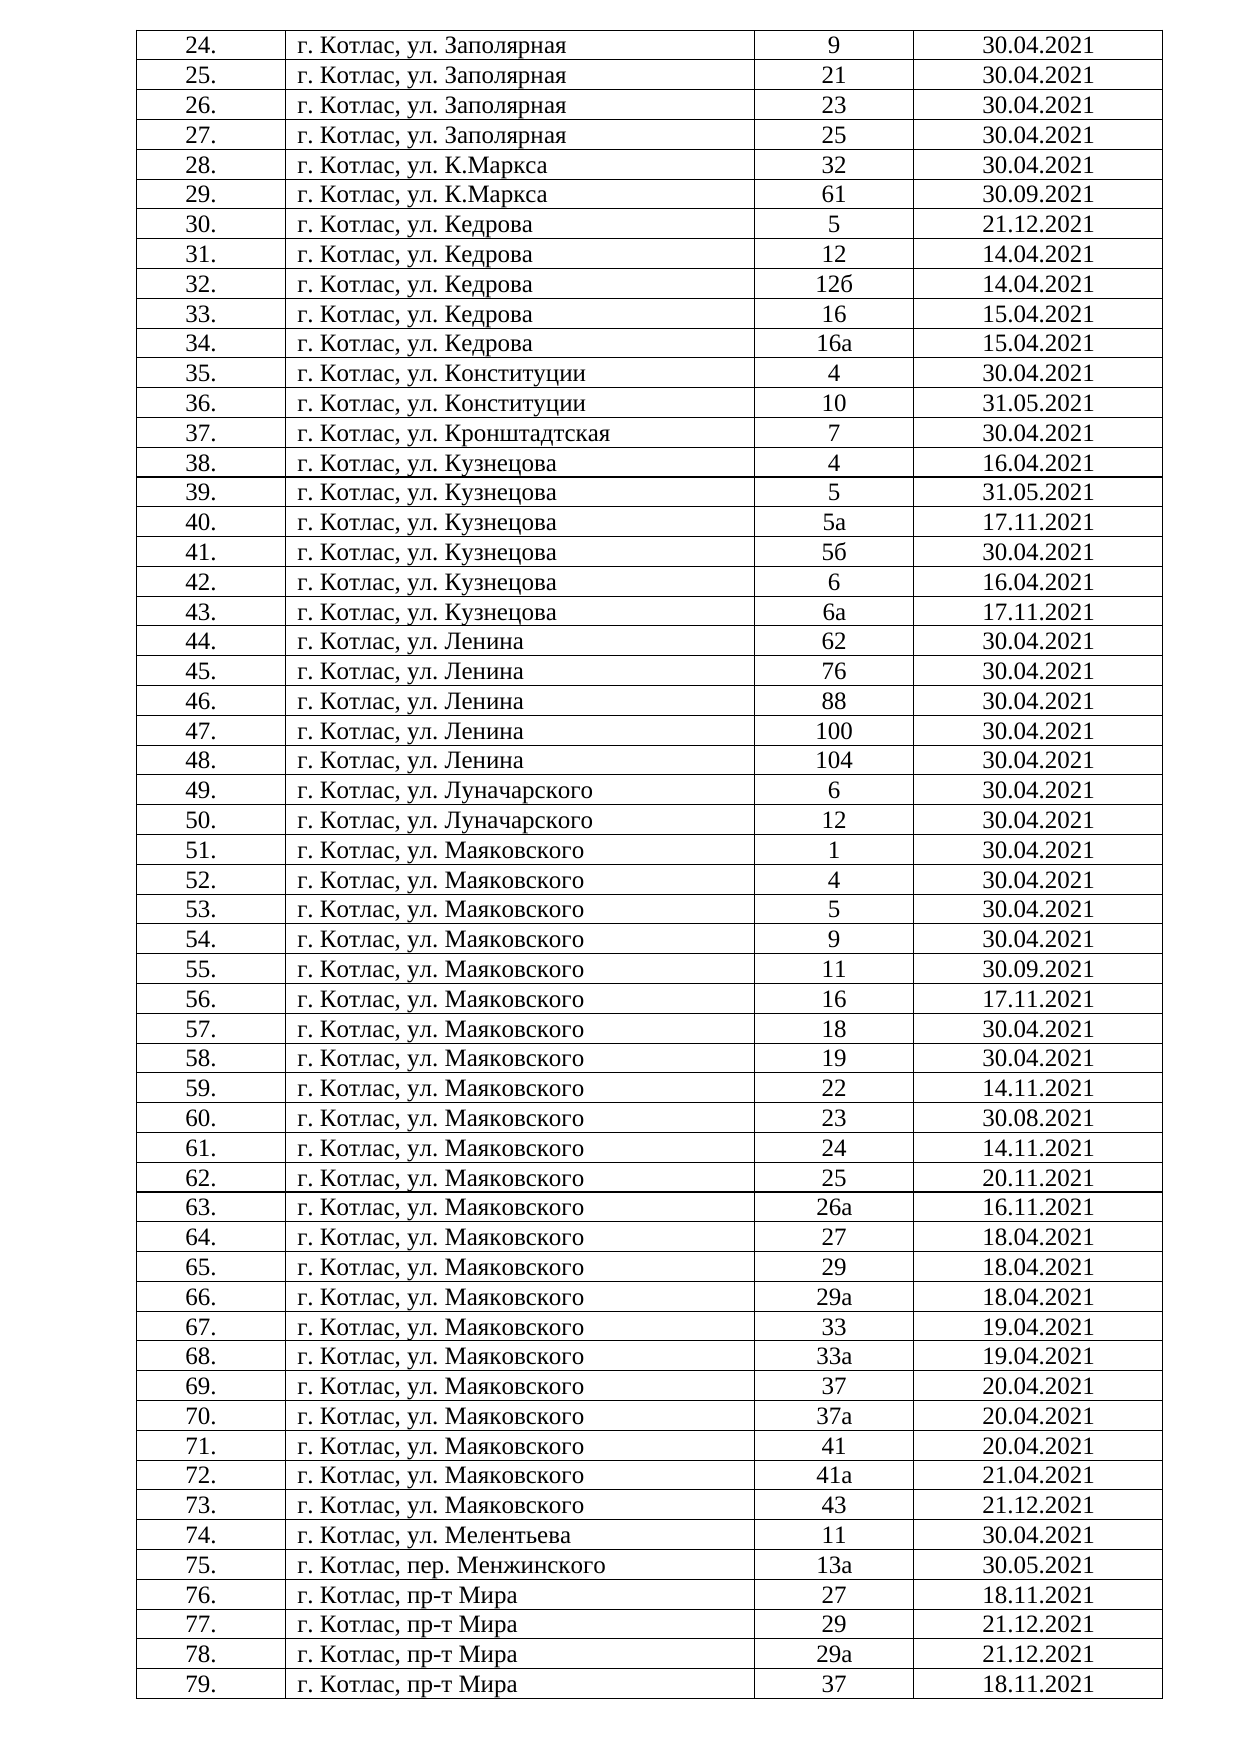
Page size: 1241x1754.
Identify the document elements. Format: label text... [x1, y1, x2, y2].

table_cell 61 [755, 180, 913, 208]
table_cell 4 [755, 358, 913, 387]
table_cell 14.11.2021 [914, 1073, 1162, 1102]
table_cell 30.04.2021 [914, 120, 1162, 149]
table_cell 18.11.2021 [914, 1669, 1162, 1698]
table_cell 21.12.2021 [914, 209, 1162, 238]
table_cell [137, 1014, 285, 1042]
table_cell 32 [755, 150, 913, 178]
table_cell г. Котлас, ул. Маяковского [286, 1371, 754, 1400]
table_cell г. Котлас, ул. К.Маркса [286, 150, 754, 178]
table_cell 17.11.2021 [914, 507, 1162, 536]
table_cell г. Котлас, ул. Луначарского [286, 805, 754, 834]
table_cell г. Котлас, ул. Маяковского [286, 1490, 754, 1519]
table_cell 30.04.2021 [914, 150, 1162, 178]
table_cell г. Котлас, ул. Маяковского [286, 1222, 754, 1251]
table_cell [137, 626, 285, 655]
table_cell г. Котлас, ул. Маяковского [286, 1073, 754, 1102]
table_cell 30.04.2021 [914, 775, 1162, 804]
table_cell 16.11.2021 [914, 1193, 1162, 1221]
table_cell 27 [755, 1222, 913, 1251]
table_cell 30.09.2021 [914, 180, 1162, 208]
table_cell г. Котлас, ул. Кузнецова [286, 478, 754, 506]
table_cell г. Котлас, ул. Ленина [286, 656, 754, 685]
table_cell [137, 1639, 285, 1668]
table_cell 21.04.2021 [914, 1461, 1162, 1489]
table_cell 33а [755, 1341, 913, 1370]
table_cell 11 [755, 1520, 913, 1549]
table_cell 16а [755, 329, 913, 357]
table_cell г. Котлас, ул. Маяковского [286, 1193, 754, 1221]
table_cell г. Котлас, ул. Маяковского [286, 895, 754, 923]
table_cell 21.12.2021 [914, 1639, 1162, 1668]
table_cell 30.04.2021 [914, 865, 1162, 893]
table_cell г. Котлас, ул. Кузнецова [286, 567, 754, 596]
table_cell [137, 478, 285, 506]
table_cell 30.04.2021 [914, 746, 1162, 774]
table_cell 37 [755, 1371, 913, 1400]
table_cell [286, 1639, 754, 1668]
table_cell [137, 924, 285, 953]
table_cell [137, 567, 285, 596]
table_cell 12 [755, 239, 913, 268]
table_cell 11 [755, 954, 913, 983]
table_cell г. Котлас, ул. Маяковского [286, 984, 754, 1013]
table_cell г. Котлас, ул. Маяковского [286, 865, 754, 893]
table_cell 30.04.2021 [914, 924, 1162, 953]
table_cell 62 [755, 626, 913, 655]
table_cell 76 [755, 656, 913, 685]
table_cell 30.04.2021 [914, 31, 1162, 59]
table_cell 5а [755, 507, 913, 536]
table_cell 30.08.2021 [914, 1103, 1162, 1132]
table_cell [137, 1580, 285, 1608]
table_cell 30.04.2021 [914, 805, 1162, 834]
table_cell 21.12.2021 [914, 1490, 1162, 1519]
table_cell 12 [755, 805, 913, 834]
table_cell 27 [755, 1580, 913, 1608]
table_cell [137, 299, 285, 327]
table_cell [137, 1669, 285, 1698]
table_cell г. Котлас, ул. Конституции [286, 358, 754, 387]
table_cell [137, 1520, 285, 1549]
table_cell 16 [755, 984, 913, 1013]
table_cell [137, 805, 285, 834]
table_cell [137, 31, 285, 59]
table_cell г. Котлас, ул. Кедрова [286, 299, 754, 327]
table_cell [137, 1193, 285, 1221]
table_cell г. Котлас, ул. Маяковского [286, 924, 754, 953]
table_cell 21 [755, 60, 913, 89]
table_cell 17.11.2021 [914, 984, 1162, 1013]
table_cell 15.04.2021 [914, 299, 1162, 327]
table_cell г. Котлас, ул. Маяковского [286, 1252, 754, 1281]
table_cell [137, 90, 285, 119]
table_cell [137, 1312, 285, 1340]
table_cell 1 [755, 835, 913, 864]
table_cell г. Котлас, ул. Маяковского [286, 1312, 754, 1340]
table_cell [137, 507, 285, 536]
table_cell 18.04.2021 [914, 1252, 1162, 1281]
table_cell [137, 1103, 285, 1132]
table_cell 30.04.2021 [914, 895, 1162, 923]
table_cell 15.04.2021 [914, 329, 1162, 357]
table_cell г. Котлас, ул. Кузнецова [286, 507, 754, 536]
table_cell [137, 775, 285, 804]
table_cell г. Котлас, ул. Ленина [286, 716, 754, 744]
table_cell г. Котлас, ул. Конституции [286, 388, 754, 417]
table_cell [286, 1610, 754, 1638]
table_cell 30.04.2021 [914, 358, 1162, 387]
table_cell 6 [755, 775, 913, 804]
table_cell [137, 1550, 285, 1579]
table_cell 29 [755, 1252, 913, 1281]
table_cell г. Котлас, ул. Маяковского [286, 954, 754, 983]
table_cell г. Котлас, ул. Ленина [286, 686, 754, 715]
table_cell 24 [755, 1133, 913, 1162]
table_cell г. Котлас, ул. Кузнецова [286, 597, 754, 625]
table_cell г. Котлас, ул. Маяковского [286, 1133, 754, 1162]
table_cell 30.04.2021 [914, 418, 1162, 447]
table_cell [137, 358, 285, 387]
table_cell г. Котлас, ул. Ленина [286, 626, 754, 655]
table_cell 30.04.2021 [914, 60, 1162, 89]
table_cell [137, 656, 285, 685]
table_cell [137, 1282, 285, 1311]
table_cell 5 [755, 209, 913, 238]
table_cell 19.04.2021 [914, 1341, 1162, 1370]
table_cell г. Котлас, ул. Маяковского [286, 1044, 754, 1072]
table_cell г. Котлас, ул. Луначарского [286, 775, 754, 804]
table_cell 30.04.2021 [914, 716, 1162, 744]
table_cell 33 [755, 1312, 913, 1340]
table_cell 100 [755, 716, 913, 744]
table_cell 30.04.2021 [914, 686, 1162, 715]
table_cell [137, 537, 285, 566]
table_cell г. Котлас, ул. Маяковского [286, 1461, 754, 1489]
table_cell [137, 120, 285, 149]
table_cell г. Котлас, ул. Маяковского [286, 1103, 754, 1132]
table_cell [137, 418, 285, 447]
table_cell г. Котлас, ул. Маяковского [286, 1014, 754, 1042]
table_cell 20.04.2021 [914, 1371, 1162, 1400]
table_cell 31.05.2021 [914, 388, 1162, 417]
table_cell 30.04.2021 [914, 90, 1162, 119]
table_cell [137, 1401, 285, 1430]
table_cell 6 [755, 567, 913, 596]
table_cell [137, 150, 285, 178]
table_cell 23 [755, 90, 913, 119]
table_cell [286, 1669, 754, 1698]
table_cell 18.04.2021 [914, 1222, 1162, 1251]
table_cell 30.04.2021 [914, 626, 1162, 655]
table_cell [137, 984, 285, 1013]
table_cell [137, 746, 285, 774]
table_cell г. Котлас, ул. Маяковского [286, 1431, 754, 1459]
table_cell 14.04.2021 [914, 269, 1162, 298]
table_cell 9 [755, 924, 913, 953]
table_cell 29 [755, 1610, 913, 1638]
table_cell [286, 120, 754, 149]
table_cell 18 [755, 1014, 913, 1042]
table_cell 30.04.2021 [914, 1014, 1162, 1042]
table_cell 19 [755, 1044, 913, 1072]
table_cell 22 [755, 1073, 913, 1102]
table_cell [137, 716, 285, 744]
table_cell 30.04.2021 [914, 835, 1162, 864]
table_cell 25 [755, 1163, 913, 1191]
table_cell г. Котлас, ул. Кузнецова [286, 448, 754, 476]
table_cell 31.05.2021 [914, 478, 1162, 506]
table_cell [137, 597, 285, 625]
table_cell 18.11.2021 [914, 1580, 1162, 1608]
table_cell 18.04.2021 [914, 1282, 1162, 1311]
table_cell 4 [755, 448, 913, 476]
table_cell 88 [755, 686, 913, 715]
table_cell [286, 31, 754, 59]
table_cell 5 [755, 478, 913, 506]
table_cell [137, 329, 285, 357]
table_cell [137, 180, 285, 208]
table_cell [137, 1163, 285, 1191]
table_cell 12б [755, 269, 913, 298]
table_cell 9 [755, 31, 913, 59]
table_cell г. Котлас, ул. Кедрова [286, 239, 754, 268]
table_cell 30.05.2021 [914, 1550, 1162, 1579]
table_cell 30.09.2021 [914, 954, 1162, 983]
table_cell г. Котлас, ул. Кронштадтская [286, 418, 754, 447]
table_cell г. Котлас, ул. Кедрова [286, 329, 754, 357]
table_cell 37а [755, 1401, 913, 1430]
table_cell [137, 1461, 285, 1489]
table_cell [137, 865, 285, 893]
table_cell 16.04.2021 [914, 567, 1162, 596]
table_cell [137, 1610, 285, 1638]
table_cell г. Котлас, ул. Ленина [286, 746, 754, 774]
table_cell [137, 1133, 285, 1162]
table_cell 41 [755, 1431, 913, 1459]
table_cell г. Котлас, ул. Маяковского [286, 1401, 754, 1430]
table_cell 43 [755, 1490, 913, 1519]
table_cell 20.04.2021 [914, 1401, 1162, 1430]
table_cell 5б [755, 537, 913, 566]
table_cell 17.11.2021 [914, 597, 1162, 625]
table_cell г. Котлас, ул. Маяковского [286, 1341, 754, 1370]
table_cell 4 [755, 865, 913, 893]
table_cell 5 [755, 895, 913, 923]
table_cell 30.04.2021 [914, 1520, 1162, 1549]
table_cell г. Котлас, ул. Кузнецова [286, 537, 754, 566]
table_cell 13а [755, 1550, 913, 1579]
table_cell 29а [755, 1639, 913, 1668]
table_cell 30.04.2021 [914, 537, 1162, 566]
table_cell 21.12.2021 [914, 1610, 1162, 1638]
table_cell [137, 1341, 285, 1370]
table_cell 30.04.2021 [914, 1044, 1162, 1072]
table_cell [137, 60, 285, 89]
table_cell 14.11.2021 [914, 1133, 1162, 1162]
table_cell 7 [755, 418, 913, 447]
table_cell г. Котлас, ул. Кедрова [286, 209, 754, 238]
table_cell [137, 239, 285, 268]
table_cell [137, 1252, 285, 1281]
table_cell 37 [755, 1669, 913, 1698]
table_cell [137, 954, 285, 983]
table_cell [137, 1222, 285, 1251]
table_cell [137, 269, 285, 298]
table_cell 30.04.2021 [914, 656, 1162, 685]
table_cell г. Котлас, пр-т Мира [286, 1580, 754, 1608]
table_cell [137, 1044, 285, 1072]
table_cell [137, 1490, 285, 1519]
table_cell г. Котлас, ул. К.Маркса [286, 180, 754, 208]
table_cell 20.11.2021 [914, 1163, 1162, 1191]
table_cell 10 [755, 388, 913, 417]
table_cell 16 [755, 299, 913, 327]
table_cell 19.04.2021 [914, 1312, 1162, 1340]
table_cell 41а [755, 1461, 913, 1489]
table_cell 29а [755, 1282, 913, 1311]
table_cell [137, 835, 285, 864]
table_cell 104 [755, 746, 913, 774]
table_cell 14.04.2021 [914, 239, 1162, 268]
table_cell 25 [755, 120, 913, 149]
table_cell 23 [755, 1103, 913, 1132]
table_cell [137, 895, 285, 923]
table_cell г. Котлас, ул. Мелентьева [286, 1520, 754, 1549]
table_cell г. Котлас, ул. Маяковского [286, 835, 754, 864]
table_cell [286, 60, 754, 89]
table_cell г. Котлас, ул. Маяковского [286, 1282, 754, 1311]
table_cell г. Котлас, пер. Менжинского [286, 1550, 754, 1579]
table_cell г. Котлас, ул. Маяковского [286, 1163, 754, 1191]
table_cell 16.04.2021 [914, 448, 1162, 476]
table_cell [137, 388, 285, 417]
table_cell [286, 90, 754, 119]
table_cell 26а [755, 1193, 913, 1221]
table_cell 20.04.2021 [914, 1431, 1162, 1459]
table_cell [137, 686, 285, 715]
table_cell [137, 1073, 285, 1102]
table_cell [137, 1371, 285, 1400]
table_cell [137, 1431, 285, 1459]
table_cell 6а [755, 597, 913, 625]
table_cell [137, 209, 285, 238]
table_cell г. Котлас, ул. Кедрова [286, 269, 754, 298]
table_cell [137, 448, 285, 476]
